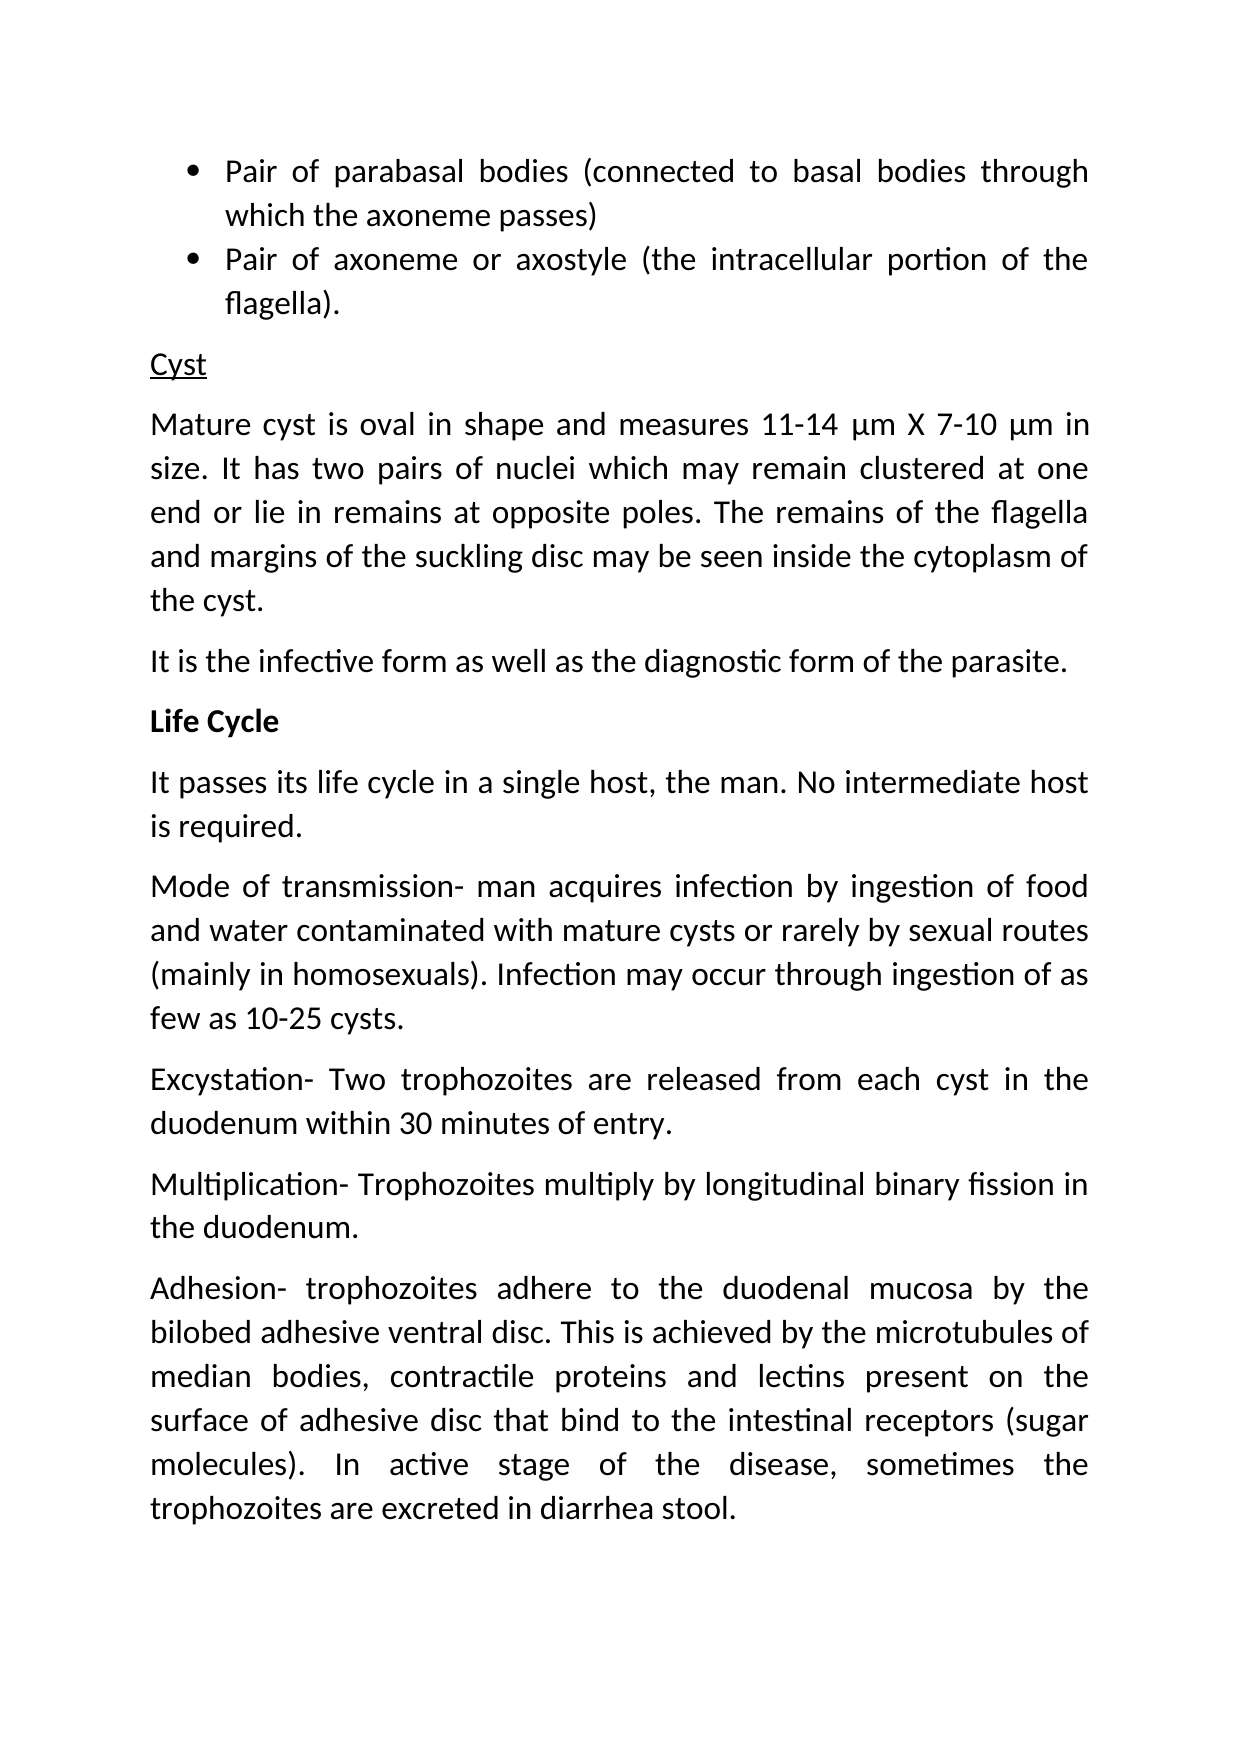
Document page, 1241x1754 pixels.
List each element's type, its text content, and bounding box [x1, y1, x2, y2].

text Cyst [150, 342, 1090, 383]
text Mature cyst is oval in shape and measures 11-14 µm X 7-10 µm in size. It has two pairs of nuclei which may remain clustered at one end or lie in remains at opposite poles. The remains of the flagella and margins of the suckling disc may be seen inside the cytoplasm of the cyst. [150, 403, 1090, 620]
list Pair of parabasal bodies (connected to basal bodies through which the axoneme passes) [187, 150, 1090, 235]
text It is the infective form as well as the diagnostic form of the parasite. [150, 639, 1090, 680]
text Mode of transmission- man acquires infection by ingestion of food and water contaminated with mature cysts or rarely by sexual routes (mainly in homosexuals). Infection may occur through ingestion of as few as 10-25 cysts. [150, 865, 1090, 1038]
text It passes its life cycle in a single host, the man. No intermediate host is required. [150, 761, 1090, 846]
text Multiplication- Trophozoites multiply by longitudinal binary fission in the duodenum. [150, 1162, 1090, 1247]
text Life Cycle [150, 700, 1090, 741]
text Adhesion- trophozoites adhere to the duodenal mucosa by the bilobed adhesive ventral disc. This is achieved by the microtubules of median bodies, contractile proteins and lectins present on the surface of adhesive disc that bind to the intestinal receptors (sugar molecules). In active stage of the disease, sometimes the trophozoites are excreted in diarrhea stool. [150, 1267, 1090, 1528]
text Excystation- Two trophozoites are released from each cyst in the duodenum within 30 minutes of entry. [150, 1058, 1090, 1143]
list Pair of axoneme or axostyle (the intracellular portion of the flagella). [187, 238, 1090, 323]
